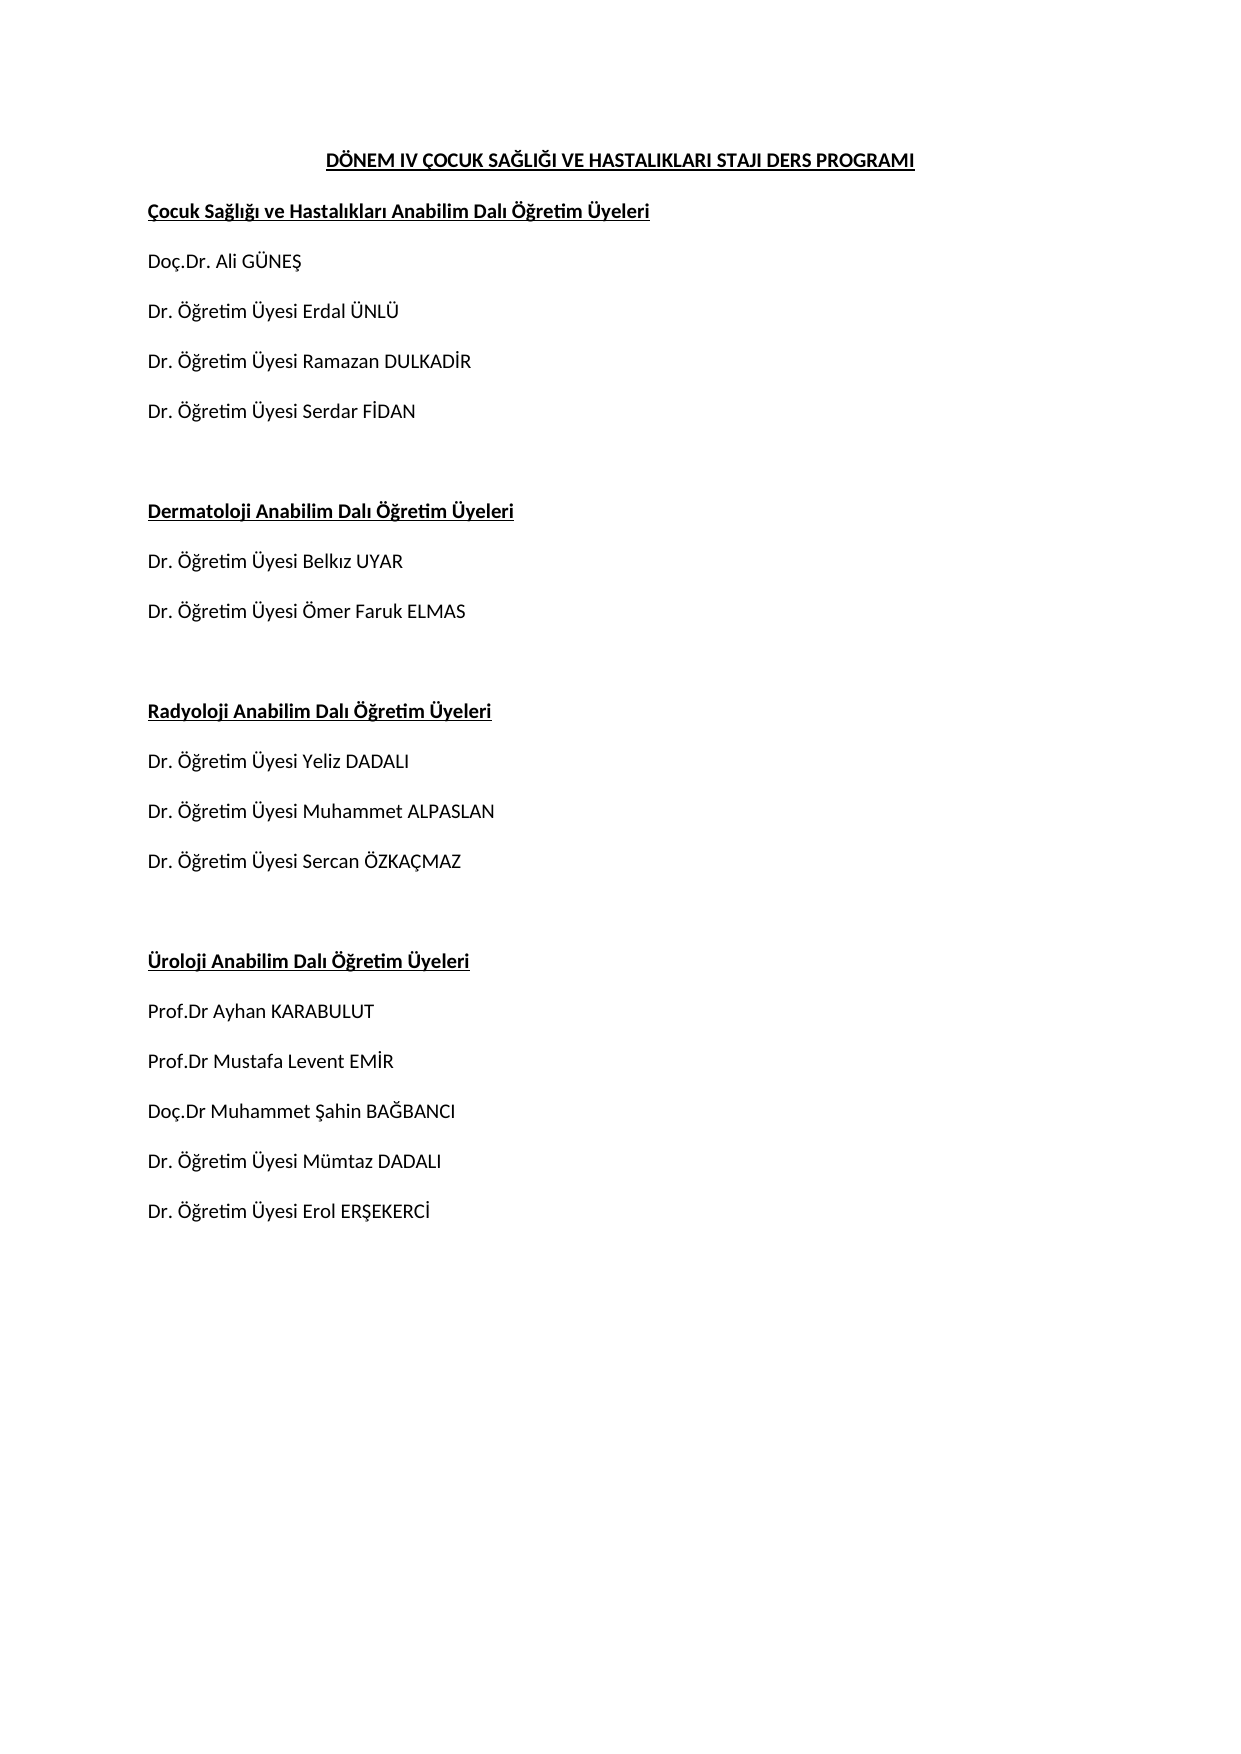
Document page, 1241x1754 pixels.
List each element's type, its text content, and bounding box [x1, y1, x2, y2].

text Dr. Öğretim Üyesi Belkız UYAR [148, 548, 1093, 574]
text Dr. Öğretim Üyesi Erol ERŞEKERCİ [148, 1198, 1093, 1224]
text Dermatoloji Anabilim Dalı Öğretim Üyeleri [148, 498, 1093, 524]
text Dr. Öğretim Üyesi Mümtaz DADALI [148, 1148, 1093, 1174]
text Dr. Öğretim Üyesi Sercan ÖZKAÇMAZ [148, 848, 1093, 874]
text Dr. Öğretim Üyesi Ramazan DULKADİR [148, 348, 1093, 374]
text Prof.Dr Ayhan KARABULUT [148, 998, 1093, 1024]
text DÖNEM IV ÇOCUK SAĞLIĞI VE HASTALIKLARI STAJI DERS PROGRAMI [148, 148, 1093, 173]
text Çocuk Sağlığı ve Hastalıkları Anabilim Dalı Öğretim Üyeleri [148, 198, 1093, 224]
text Dr. Öğretim Üyesi Yeliz DADALI [148, 748, 1093, 774]
text Doç.Dr Muhammet Şahin BAĞBANCI [148, 1098, 1093, 1124]
text Radyoloji Anabilim Dalı Öğretim Üyeleri [148, 698, 1093, 724]
text Dr. Öğretim Üyesi Serdar FİDAN [148, 398, 1093, 424]
text Prof.Dr Mustafa Levent EMİR [148, 1048, 1093, 1074]
text Doç.Dr. Ali GÜNEŞ [148, 248, 1093, 274]
text Üroloji Anabilim Dalı Öğretim Üyeleri [148, 948, 1093, 974]
text Dr. Öğretim Üyesi Muhammet ALPASLAN [148, 798, 1093, 824]
text Dr. Öğretim Üyesi Ömer Faruk ELMAS [148, 598, 1093, 624]
text Dr. Öğretim Üyesi Erdal ÜNLÜ [148, 298, 1093, 324]
